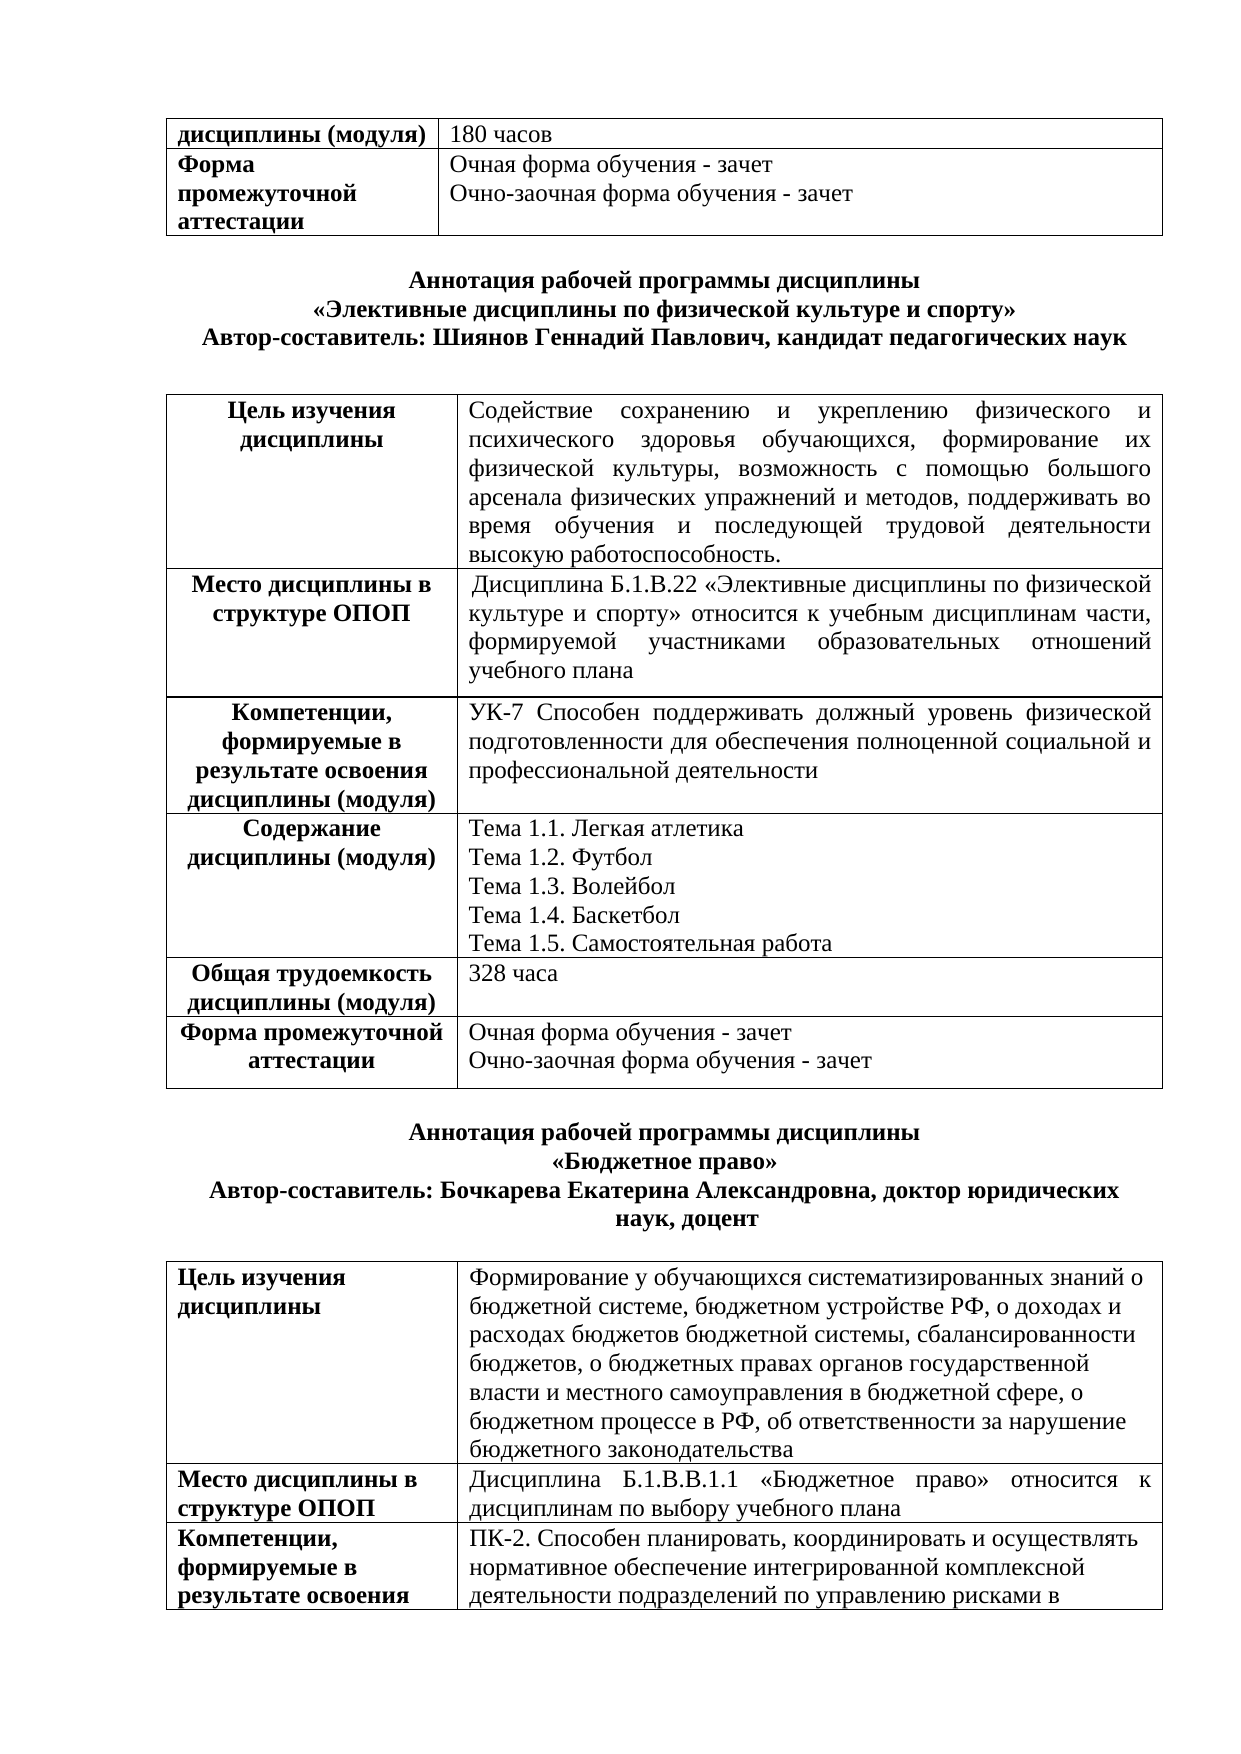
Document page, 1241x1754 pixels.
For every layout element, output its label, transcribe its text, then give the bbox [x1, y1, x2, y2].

list Аннотация рабочей программы дисциплины [177, 1117, 1152, 1146]
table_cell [167, 1523, 457, 1609]
table_cell Форма промежуточной аттестации [167, 1017, 457, 1087]
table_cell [167, 119, 438, 148]
table_cell Компетенции, формируемые в результате освоения дисциплины (модуля) [167, 698, 457, 812]
table_cell Место дисциплины в структуре ОПОП [167, 1464, 457, 1522]
table_cell Место дисциплины в структуре ОПОП [167, 569, 457, 696]
table_cell УК-7 Способен поддерживать должный уровень физической подготовленности для обеспечения полноценной социальной и профессиональной деятельности [458, 698, 1162, 812]
list Автор-составитель: Бочкарева Екатерина Александровна, доктор юридических наук, доцент [177, 1175, 1152, 1232]
table_cell Форма промежуточной аттестации [167, 149, 438, 235]
list Аннотация рабочей программы дисциплины [177, 265, 1152, 294]
table_cell 328 часа [458, 958, 1162, 1016]
table_cell Общая трудоемкость дисциплины (модуля) [167, 958, 457, 1016]
table_cell Очная форма обучения - зачет Очно-заочная форма обучения - зачет [458, 1017, 1162, 1087]
table_cell Очная форма обучения - зачет Очно-заочная форма обучения - зачет [439, 149, 1162, 235]
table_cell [439, 119, 1162, 148]
table_header Содействие сохранению и укреплению физического и психического здоровья обучающихся, формирование их физической культуры, возможность с помощью большого арсенала физических упражнений и методов, поддерживать во время обучения и последующей трудовой деятельности высокую работоспособность. [458, 395, 1162, 568]
text Автор-составитель: Шиянов Геннадий Павлович, кандидат педагогических наук [177, 322, 1152, 351]
table_cell Тема 1.1. Легкая атлетика Тема 1.2. Футбол Тема 1.3. Волейбол Тема 1.4. Баскетбол Тема 1.5. Самостоятельная работа [458, 814, 1162, 957]
table_cell Дисциплина Б.1.В.В.1.1 «Бюджетное право» относится к дисциплинам по выбору учебного плана [458, 1464, 1162, 1522]
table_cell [458, 1523, 1162, 1609]
table_header Цель изучения дисциплины [167, 395, 457, 568]
list «Элективные дисциплины по физической культуре и спорту» [177, 294, 1152, 322]
list «Бюджетное право» [177, 1146, 1152, 1175]
table_header Формирование у обучающихся систематизированных знаний о бюджетной системе, бюджетном устройстве РФ, о доходах и расходах бюджетов бюджетной системы, сбалансированности бюджетов, о бюджетных правах органов государственной власти и местного самоуправления в бюджетной сфере, о бюджетном процессе в РФ, об ответственности за нарушение бюджетного законодательства [458, 1262, 1162, 1463]
table_cell Дисциплина Б.1.В.22 «Элективные дисциплины по физической культуре и спорту» относится к учебным дисциплинам части, формируемой участниками образовательных отношений учебного плана [458, 569, 1162, 696]
table_header Цель изучения дисциплины [167, 1262, 457, 1463]
table_cell Содержание дисциплины (модуля) [167, 814, 457, 957]
